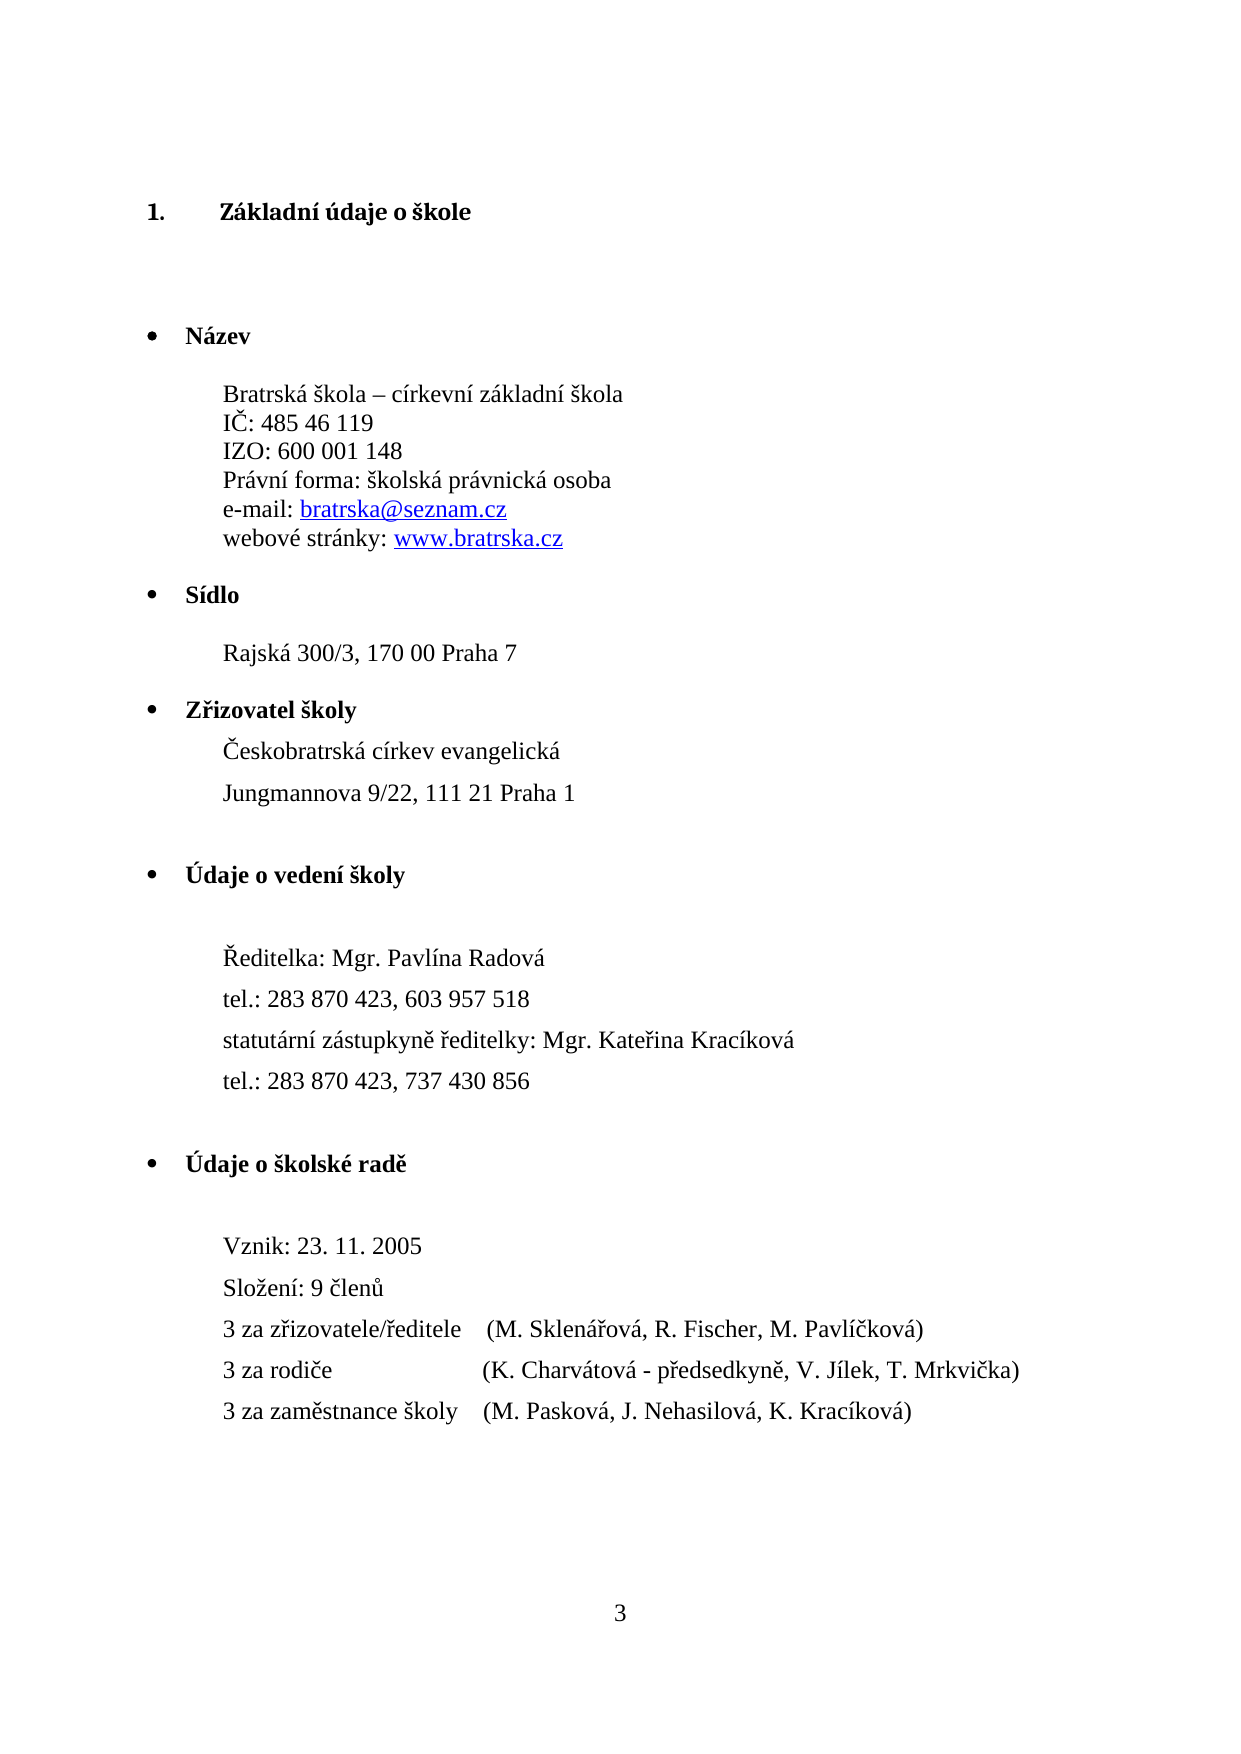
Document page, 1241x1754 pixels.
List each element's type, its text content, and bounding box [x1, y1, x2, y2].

text Ředitelka: Mgr. Pavlína Radová [223, 943, 1093, 971]
list Zřizovatel školy [148, 695, 1093, 724]
text Českobratrská církev evangelická [148, 736, 1093, 765]
list Údaje o vedení školy [148, 860, 1093, 889]
list IZO: 600 001 148 [223, 436, 1093, 465]
text Jungmannova 9/22, 111 21 Praha 1 [148, 778, 1093, 806]
subtitle 1. Základní údaje o škole [148, 198, 1093, 226]
text tel.: 283 870 423, 737 430 856 [223, 1066, 1093, 1095]
text 3 za rodiče (K. Charvátová - předsedkyně, V. Jílek, T. Mrkvička) [223, 1355, 1093, 1384]
list IČ: 485 46 119 [223, 408, 1093, 436]
list e-mail: bratrska@seznam.cz [223, 494, 1093, 523]
text statutární zástupkyně ředitelky: Mgr. Kateřina Kracíková [223, 1025, 1093, 1054]
text 3 za zaměstnance školy (M. Pasková, J. Nehasilová, K. Kracíková) [223, 1396, 1093, 1425]
list Rajská 300/3, 170 00 Praha 7 [223, 638, 1093, 666]
list Sídlo [148, 580, 1093, 609]
list Právní forma: školská právnická osoba [223, 465, 1093, 494]
list Název [148, 321, 1093, 350]
list Bratrská škola – církevní základní škola [223, 379, 1093, 408]
text 3 za zřizovatele/ředitele (M. Sklenářová, R. Fischer, M. Pavlíčková) [223, 1314, 1093, 1343]
list Údaje o školské radě [148, 1149, 1093, 1178]
text tel.: 283 870 423, 603 957 518 [223, 984, 1093, 1013]
list webové stránky: www.bratrska.cz [223, 523, 1093, 551]
text Složení: 9 členů [223, 1273, 1093, 1301]
text Vznik: 23. 11. 2005 [223, 1231, 1093, 1260]
